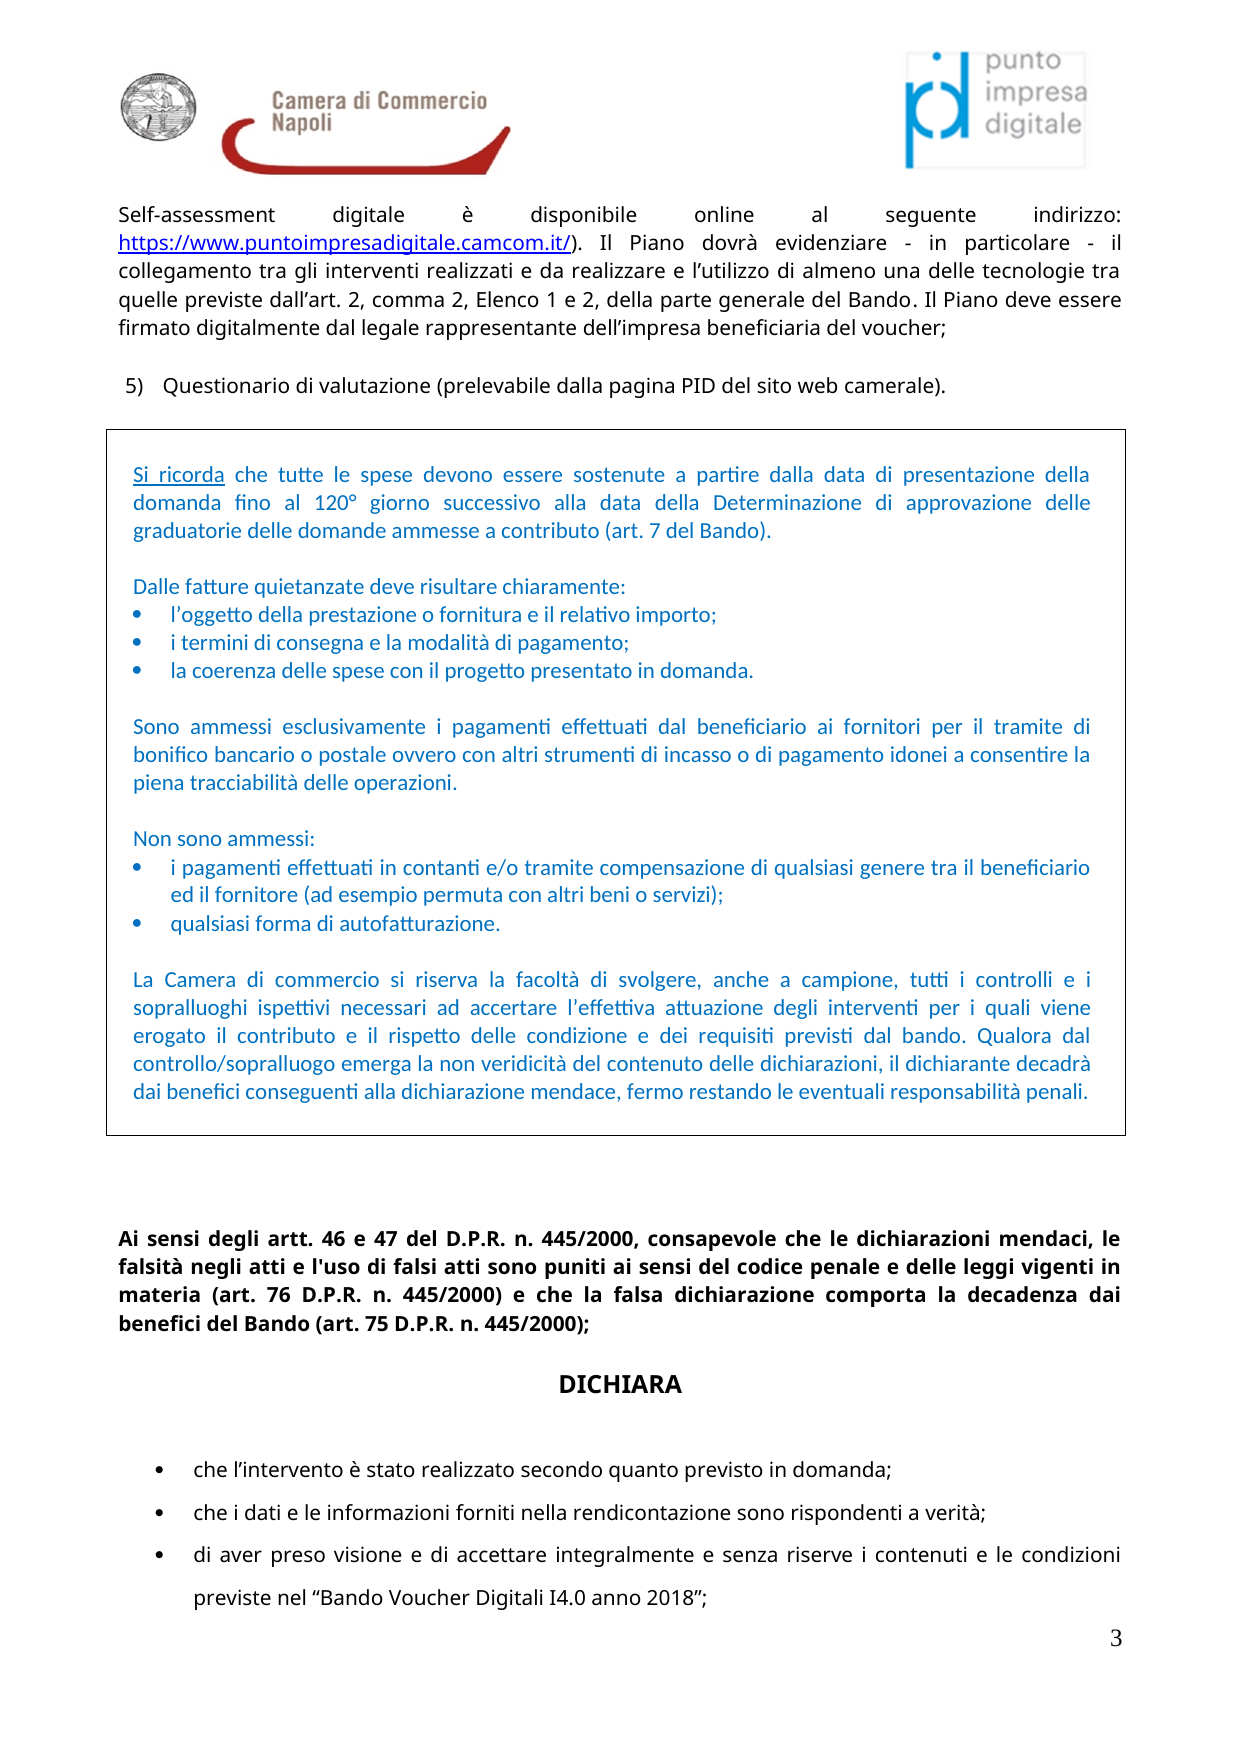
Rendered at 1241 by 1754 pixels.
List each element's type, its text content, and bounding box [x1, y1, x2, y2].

text DICHIARA [118, 1366, 1122, 1400]
list che l’intervento è stato realizzato secondo quanto previsto in domanda; [156, 1455, 1122, 1483]
list Questionario di valutazione (prelevabile dalla pagina PID del sito web camerale). [125, 371, 1122, 399]
table_header Si ricorda che tutte le spese devono essere sostenute a partire dalla data di presentazione della domanda fino al 120° giorno successivo alla data della Determinazione di approvazione delle graduatorie delle domande ammesse a contributo (art. 7 del Bando). Dalle fatture quietanzate deve risultare chiaramente: l’oggetto della prestazione o fornitura e il relativo importo; i termini di consegna e la modalità di pagamento; la coerenza delle spese con il progetto presentato in domanda. Sono ammessi esclusivamente i pagamenti effettuati dal beneficiario ai fornitori per il tramite di bonifico bancario o postale ovvero con altri strumenti di incasso o di pagamento idonei a consentire la piena tracciabilità delle operazioni. Non sono ammessi: i pagamenti effettuati in contanti e/o tramite compensazione di qualsiasi genere tra il beneficiario ed il fornitore (ad esempio permuta con altri beni o servizi); qualsiasi forma di autofatturazione. La Camera di commercio si riserva la facoltà di svolgere, anche a campione, tutti i controlli e i sopralluoghi ispettivi necessari ad accertare l’effettiva attuazione degli interventi per i quali viene erogato il contributo e il rispetto delle condizione e dei requisiti previsti dal bando. Qualora dal controllo/sopralluogo emerga la non veridicità del contenuto delle dichiarazioni, il dichiarante decadrà dai benefici conseguenti alla dichiarazione mendace, fermo restando le eventuali responsabilità penali. [107, 430, 1125, 1135]
text Ai sensi degli artt. 46 e 47 del D.P.R. n. 445/2000, consapevole che le dichiarazioni mendaci, le falsità negli atti e l'uso di falsi atti sono puniti ai sensi del codice penale e delle leggi vigenti in materia (art. 76 D.P.R. n. 445/2000) e che la falsa dichiarazione comporta la decadenza dai benefici del Bando (art. 75 D.P.R. n. 445/2000); [118, 1224, 1122, 1337]
picture [118, 67, 513, 178]
list che i dati e le informazioni forniti nella rendicontazione sono rispondenti a verità; [156, 1498, 1122, 1526]
picture [897, 43, 1095, 178]
list di aver preso visione e di accettare integralmente e senza riserve i contenuti e le condizioni previste nel “Bando Voucher Digitali I4.0 anno 2018”; [156, 1540, 1122, 1611]
